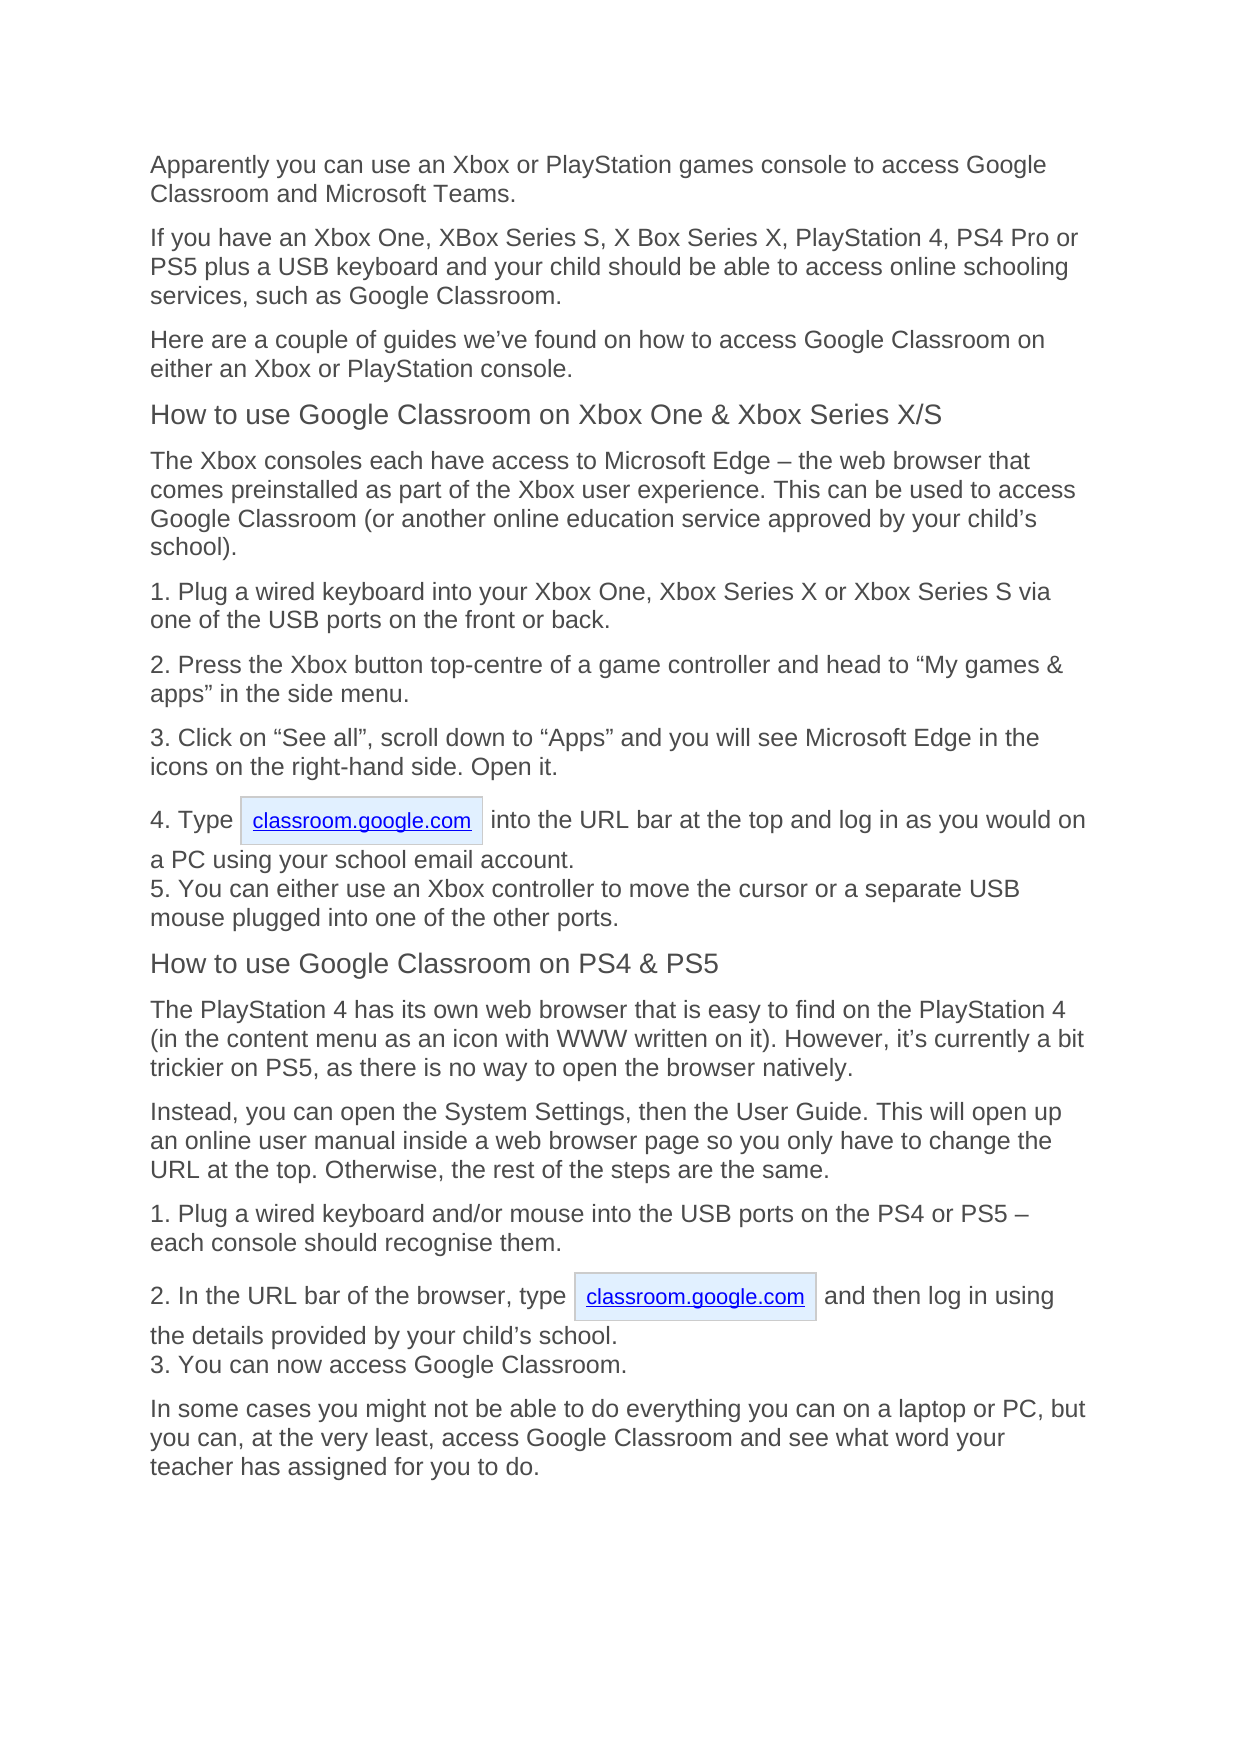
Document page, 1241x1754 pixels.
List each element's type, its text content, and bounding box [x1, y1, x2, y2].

text 2. In the URL bar of the browser, type classroom.google.com and then log in using the details provided by your child’s school. [150, 1272, 1090, 1350]
text The PlayStation 4 has its own web browser that is easy to find on the PlayStation 4 (in the content menu as an icon with WWW written on it). However, it’s currently a bit trickier on PS5, as there is no way to open the browser natively. [150, 995, 1090, 1081]
text 2. Press the Xbox button top-centre of a game controller and head to “My games & apps” in the side menu. [150, 650, 1090, 707]
text 1. Plug a wired keyboard and/or mouse into the USB ports on the PS4 or PS5 – each console should recognise them. [150, 1199, 1090, 1256]
text The Xbox consoles each have access to Microsoft Edge – the web browser that comes preinstalled as part of the Xbox user experience. This can be used to access Google Classroom (or another online education service approved by your child’s school). [150, 446, 1090, 561]
text 3. You can now access Google Classroom. [150, 1350, 1090, 1379]
text 1. Plug a wired keyboard into your Xbox One, Xbox Series X or Xbox Series S via one of the USB ports on the front or back. [150, 577, 1090, 634]
text Apparently you can use an Xbox or PlayStation games console to access Google Classroom and Microsoft Teams. [150, 150, 1090, 207]
text 4. Type classroom.google.com into the URL bar at the top and log in as you would on a PC using your school email account. [150, 796, 1090, 874]
text If you have an Xbox One, XBox Series S, X Box Series X, PlayStation 4, PS4 Pro or PS5 plus a USB keyboard and your child should be able to access online schooling services, such as Google Classroom. [150, 223, 1090, 309]
text 5. You can either use an Xbox controller to move the cursor or a separate USB mouse plugged into one of the other ports. [150, 874, 1090, 932]
text Instead, you can open the System Settings, then the User Guide. This will open up an online user manual inside a web browser page so you only have to change the URL at the top. Otherwise, the rest of the steps are the same. [150, 1097, 1090, 1183]
text How to use Google Classroom on Xbox One & Xbox Series X/S [150, 398, 1090, 431]
text Here are a couple of guides we’ve found on how to access Google Classroom on either an Xbox or PlayStation console. [150, 325, 1090, 382]
text In some cases you might not be able to do everything you can on a laptop or PC, but you can, at the very least, access Google Classroom and see what word your teacher has assigned for you to do. [150, 1394, 1090, 1481]
text 3. Click on “See all”, scroll down to “Apps” and you will see Microsoft Edge in the icons on the right-hand side. Open it. [150, 723, 1090, 781]
text How to use Google Classroom on PS4 & PS5 [150, 947, 1090, 979]
